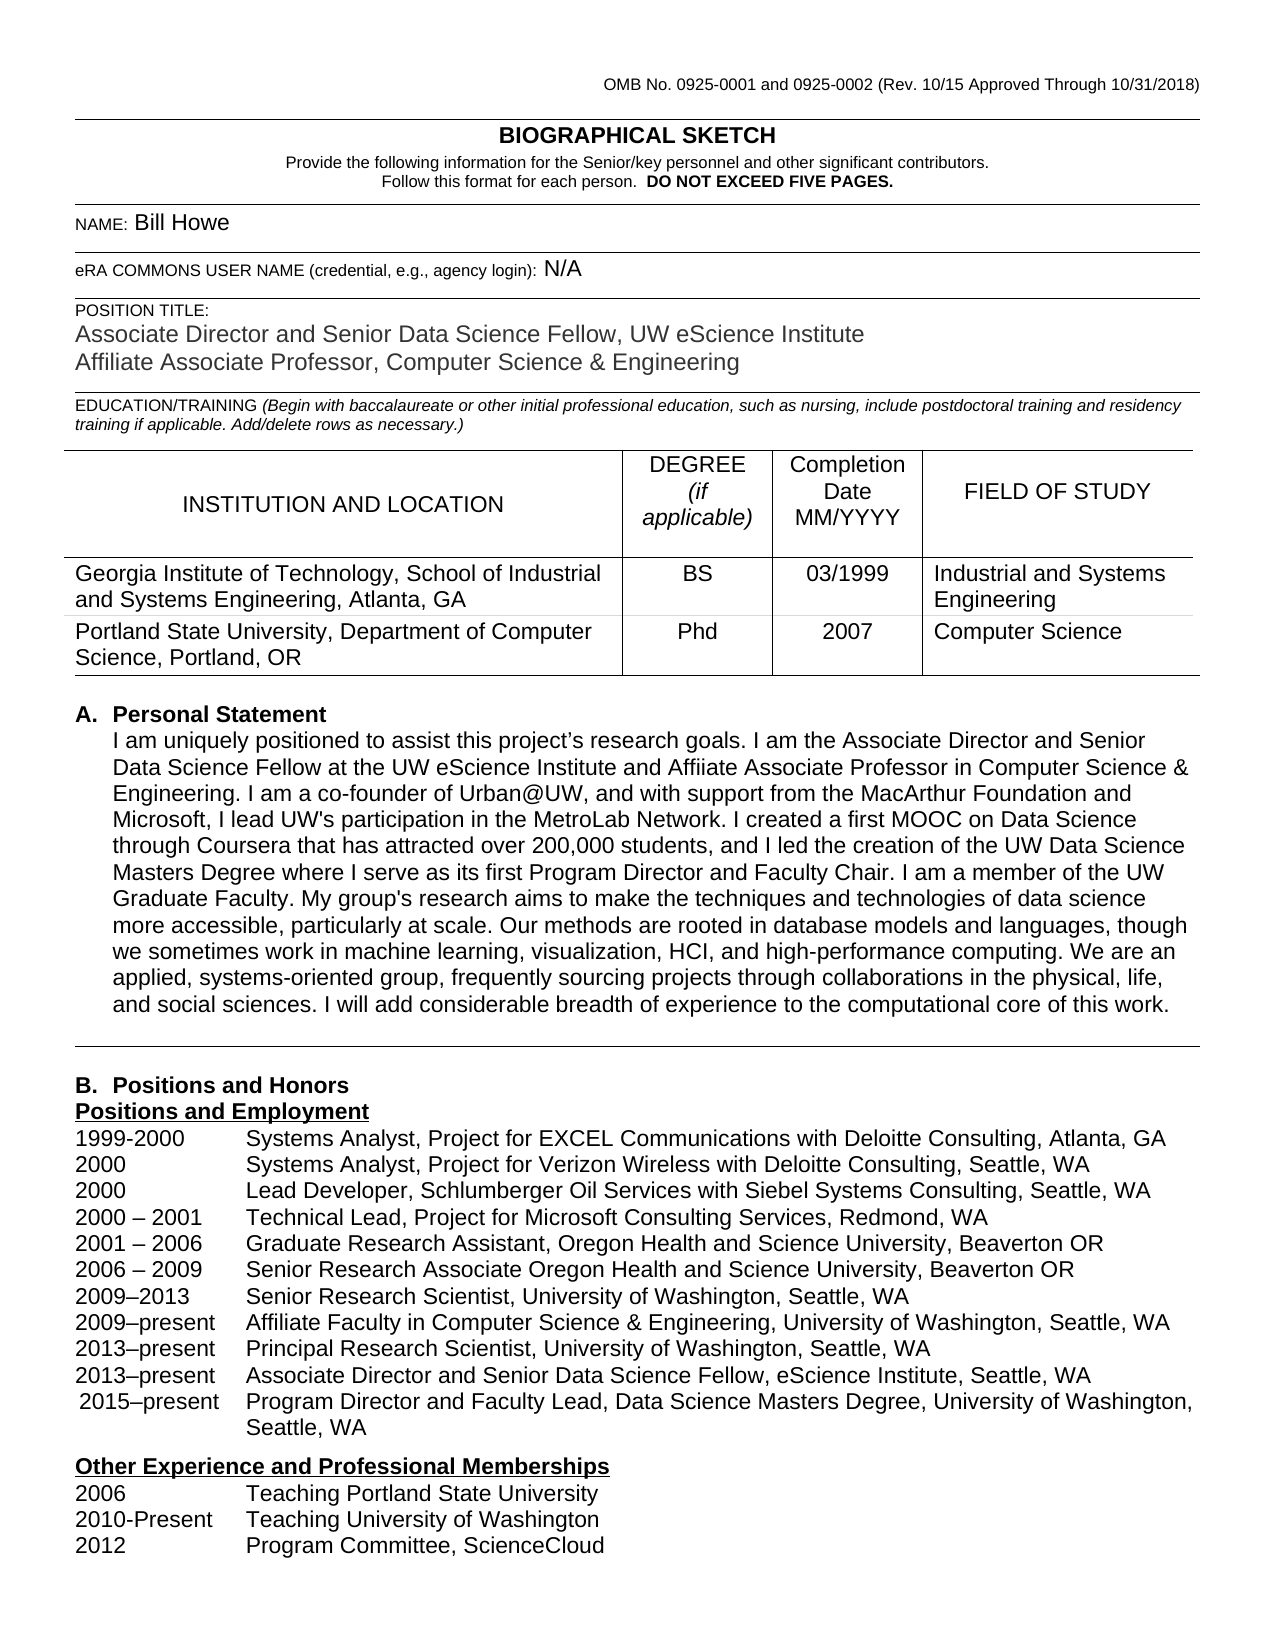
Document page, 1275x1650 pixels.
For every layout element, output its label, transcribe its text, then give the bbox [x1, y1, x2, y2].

table_cell 2013–present [64, 1335, 234, 1362]
table_cell Teaching University of Washington [234, 1506, 1211, 1532]
table_cell 2000 [64, 1177, 234, 1203]
table_cell 2010-Present [64, 1506, 234, 1532]
table_cell Lead Developer, Schlumberger Oil Services with Siebel Systems Consulting, Seattle, WA [234, 1177, 1211, 1203]
text OMB No. 0925-0001 and 0925-0002 (Rev. 10/15 Approved Through 10/31/2018) [75, 75, 1200, 94]
table_header 1999-2000 [64, 1125, 234, 1151]
text POSITION TITLE: Associate Director and Senior Data Science Fellow, UW eScience Institute Affiliate Associate Professor, Computer Science & Engineering [75, 299, 1200, 376]
subtitle A. Personal Statement [75, 676, 1200, 727]
table_cell 2012 [64, 1532, 234, 1559]
table_header Completion Date MM/YYYY [773, 451, 922, 557]
table_cell Program Committee, ScienceCloud [234, 1532, 1211, 1559]
table_cell Portland State University, Department of Computer Science, Portland, OR [64, 616, 622, 675]
subtitle B. Positions and Honors [75, 1047, 1200, 1098]
table_header INSTITUTION AND LOCATION [64, 451, 622, 557]
text NAME: Bill Howe [75, 209, 1200, 235]
table_cell Industrial and Systems Engineering [923, 558, 1192, 615]
table_cell Affiliate Faculty in Computer Science & Engineering, University of Washington, Seattle, WA [234, 1309, 1211, 1335]
subtitle Positions and Employment [75, 1098, 1200, 1124]
table_cell Georgia Institute of Technology, School of Industrial and Systems Engineering, Atlanta, GA [64, 558, 622, 615]
table_cell 2000 [64, 1151, 234, 1177]
table_cell 2009–present [64, 1309, 234, 1335]
table_cell 2009–2013 [64, 1283, 234, 1309]
subtitle Other Experience and Professional Memberships [75, 1453, 1200, 1479]
table_cell Systems Analyst, Project for Verizon Wireless with Deloitte Consulting, Seattle, WA [234, 1151, 1211, 1177]
table_cell Graduate Research Assistant, Oregon Health and Science University, Beaverton OR [234, 1230, 1211, 1256]
text I am uniquely positioned to assist this project’s research goals. I am the Associate Director and Senior Data Science Fellow at the UW eScience Institute and Affiiate Associate Professor in Computer Science & Engineering. I am a co-founder of Urban@UW, and with support from the MacArthur Foundation and Microsoft, I lead UW's participation in the MetroLab Network. I created a first MOOC on Data Science through Coursera that has attracted over 200,000 students, and I led the creation of the UW Data Science Masters Degree where I serve as its first Program Director and Faculty Chair. I am a member of the UW Graduate Faculty. My group's research aims to make the techniques and technologies of data science more accessible, particularly at scale. Our methods are rooted in database models and languages, though we sometimes work in machine learning, visualization, HCI, and high-performance computing. We are an applied, systems-oriented group, frequently sourcing projects through collaborations in the physical, life, and social sciences. I will add considerable breadth of experience to the computational core of this work. [112, 727, 1200, 1017]
table_cell 2001 – 2006 [64, 1230, 234, 1256]
title BIOGRAPHICAL SKETCH [75, 120, 1200, 149]
table_cell BS [623, 558, 772, 615]
table_cell Phd [623, 616, 772, 675]
table_cell 03/1999 [773, 558, 922, 615]
table_cell 2013–present 2015–present [64, 1362, 234, 1441]
table_cell Senior Research Associate Oregon Health and Science University, Beaverton OR [234, 1256, 1211, 1283]
table_cell Computer Science [923, 616, 1192, 675]
table_header Teaching Portland State University [234, 1480, 1211, 1506]
table_header FIELD OF STUDY [923, 451, 1192, 557]
table_cell Associate Director and Senior Data Science Fellow, eScience Institute, Seattle, WA Program Director and Faculty Lead, Data Science Masters Degree, University of Washington, Seattle, WA [234, 1362, 1211, 1441]
table_cell 2007 [773, 616, 922, 675]
table_cell Senior Research Scientist, University of Washington, Seattle, WA [234, 1283, 1211, 1309]
table_header Systems Analyst, Project for EXCEL Communications with Deloitte Consulting, Atlanta, GA [234, 1125, 1211, 1151]
table_cell Technical Lead, Project for Microsoft Consulting Services, Redmond, WA [234, 1204, 1211, 1230]
table_cell 2006 – 2009 [64, 1256, 234, 1283]
table_header 2006 [64, 1480, 234, 1506]
text eRA COMMONS USER NAME (credential, e.g., agency login): N/A [75, 253, 1200, 281]
text EDUCATION/TRAINING (Begin with baccalaureate or other initial professional education, such as nursing, include postdoctoral training and residency training if applicable. Add/delete rows as necessary.) [75, 393, 1200, 434]
table_cell Principal Research Scientist, University of Washington, Seattle, WA [234, 1335, 1211, 1362]
table_header DEGREE (if applicable) [623, 451, 772, 557]
subtitle Provide the following information for the Senior/key personnel and other significant contributors. Follow this format for each person. DO NOT EXCEED FIVE PAGES. [75, 153, 1200, 204]
table_cell 2000 – 2001 [64, 1204, 234, 1230]
